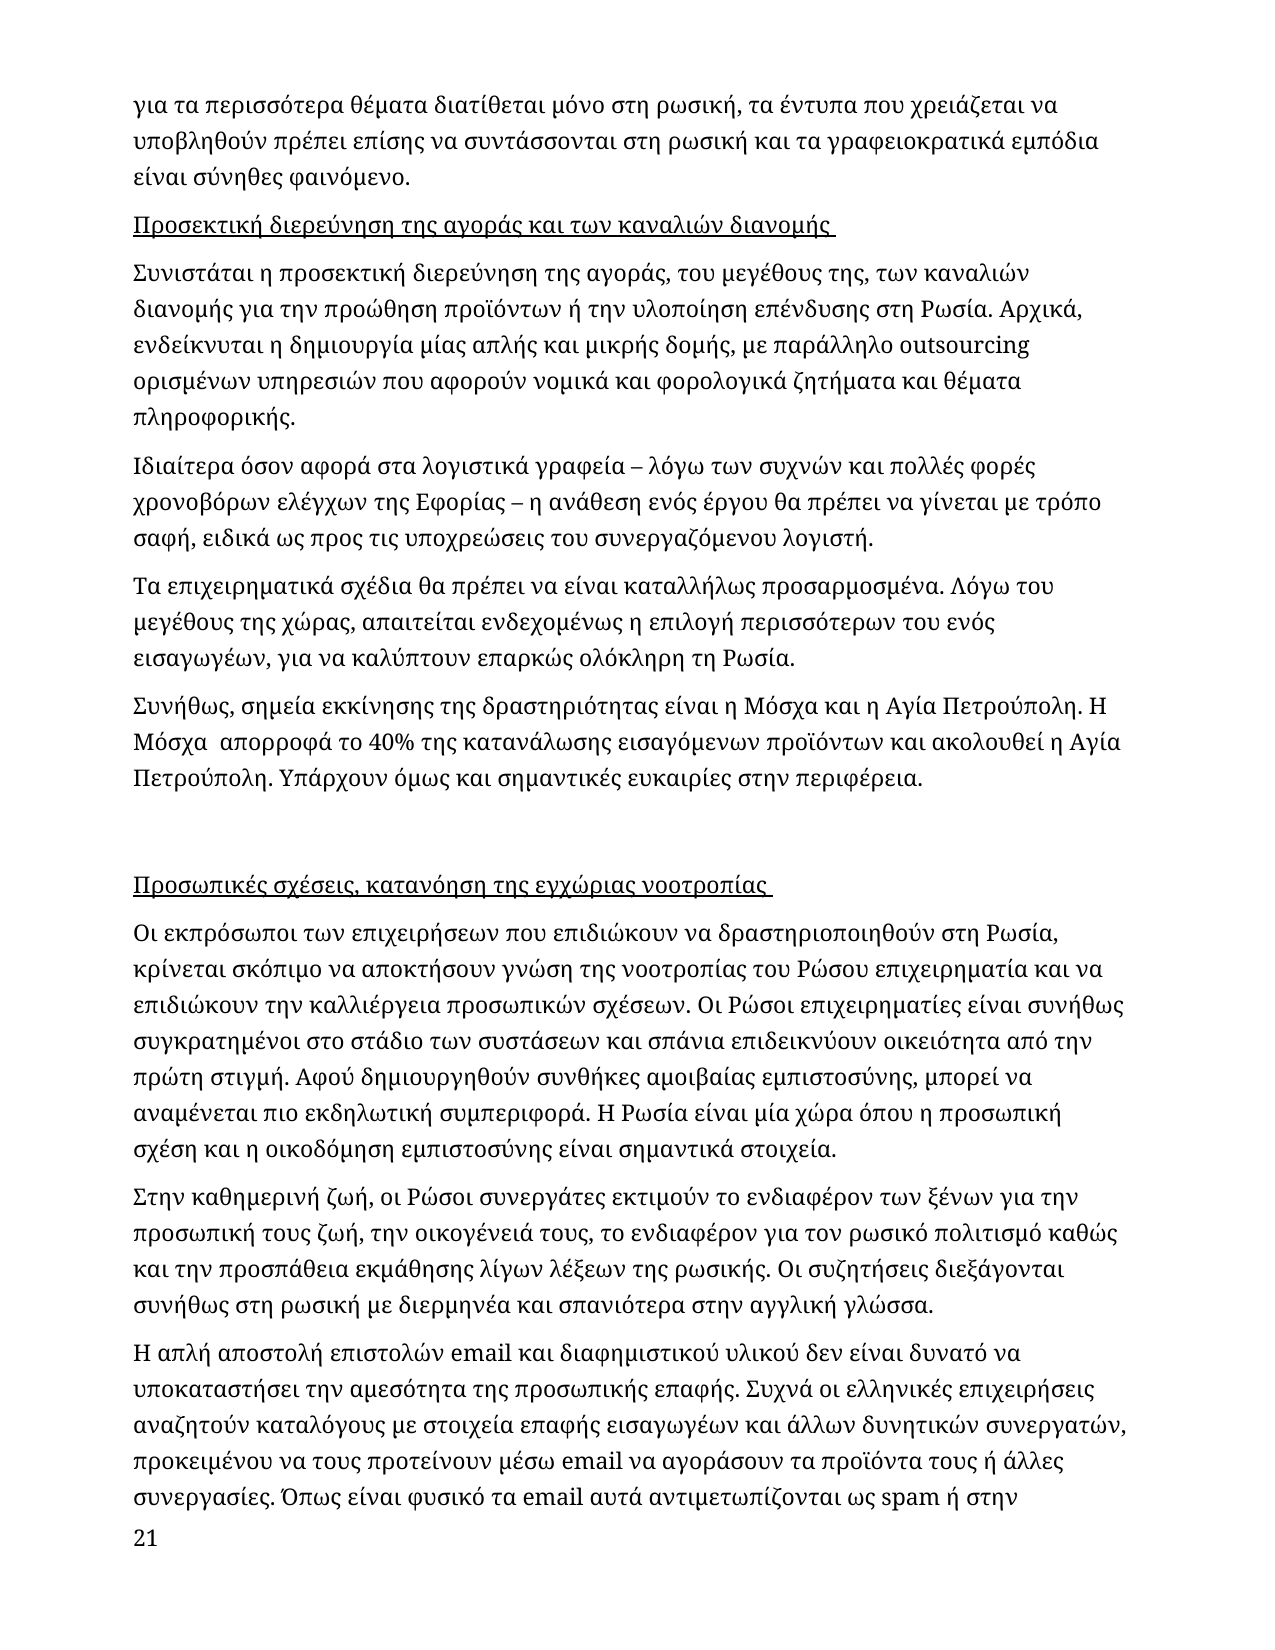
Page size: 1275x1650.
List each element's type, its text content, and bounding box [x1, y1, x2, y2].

text Συνιστάται η προσεκτική διερεύνηση της αγοράς, του μεγέθους της, των καναλιών διανομής για την προώθηση προϊόντων ή την υλοποίηση επένδυσης στη Ρωσία. Αρχικά, ενδείκνυται η δημιουργία μίας απλής και μικρής δομής, με παράλληλο outsourcing ορισμένων υπηρεσιών που αφορούν νομικά και φορολογικά ζητήματα και θέματα πληροφορικής. [133, 257, 1127, 432]
text Ιδιαίτερα όσον αφορά στα λογιστικά γραφεία – λόγω των συχνών και πολλές φορές χρονοβόρων ελέγχων της Εφορίας – η ανάθεση ενός έργου θα πρέπει να γίνεται με τρόπο σαφή, ειδικά ως προς τις υποχρεώσεις του συνεργαζόμενου λογιστή. [133, 449, 1127, 553]
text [133, 1337, 1127, 1512]
text Συνήθως, σημεία εκκίνησης της δραστηριότητας είναι η Μόσχα και η Αγία Πετρούπολη. Η Μόσχα απορροφά το 40% της κατανάλωσης εισαγόμενων προϊόντων και ακολουθεί η Αγία Πετρούπολη. Υπάρχουν όμως και σημαντικές ευκαιρίες στην περιφέρεια. [133, 690, 1127, 793]
text Τα επιχειρηματικά σχέδια θα πρέπει να είναι καταλλήλως προσαρμοσμένα. Λόγω του μεγέθους της χώρας, απαιτείται ενδεχομένως η επιλογή περισσότερων του ενός εισαγωγέων, για να καλύπτουν επαρκώς ολόκληρη τη Ρωσία. [133, 570, 1127, 673]
text Προσωπικές σχέσεις, κατανόηση της εγχώριας νοοτροπίας [133, 869, 1127, 900]
text Οι εκπρόσωποι των επιχειρήσεων που επιδιώκουν να δραστηριοποιηθούν στη Ρωσία, κρίνεται σκόπιμο να αποκτήσουν γνώση της νοοτροπίας του Ρώσου επιχειρηματία και να επιδιώκουν την καλλιέργεια προσωπικών σχέσεων. Οι Ρώσοι επιχειρηματίες είναι συνήθως συγκρατημένοι στο στάδιο των συστάσεων και σπάνια επιδεικνύουν οικειότητα από την πρώτη στιγμή. Αφού δημιουργηθούν συνθήκες αμοιβαίας εμπιστοσύνης, μπορεί να αναμένεται πιο εκδηλωτική συμπεριφορά. Η Ρωσία είναι μία χώρα όπου η προσωπική σχέση και η οικοδόμηση εμπιστοσύνης είναι σημαντικά στοιχεία. [133, 917, 1127, 1164]
text Προσεκτική διερεύνηση της αγοράς και των καναλιών διανομής [133, 209, 1127, 240]
text Στην καθημερινή ζωή, οι Ρώσοι συνεργάτες εκτιμούν το ενδιαφέρον των ξένων για την προσωπική τους ζωή, την οικογένειά τους, το ενδιαφέρον για τον ρωσικό πολιτισμό καθώς και την προσπάθεια εκμάθησης λίγων λέξεων της ρωσικής. Οι συζητήσεις διεξάγονται συνήθως στη ρωσική με διερμηνέα και σπανιότερα στην αγγλική γλώσσα. [133, 1181, 1127, 1320]
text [133, 89, 1127, 192]
